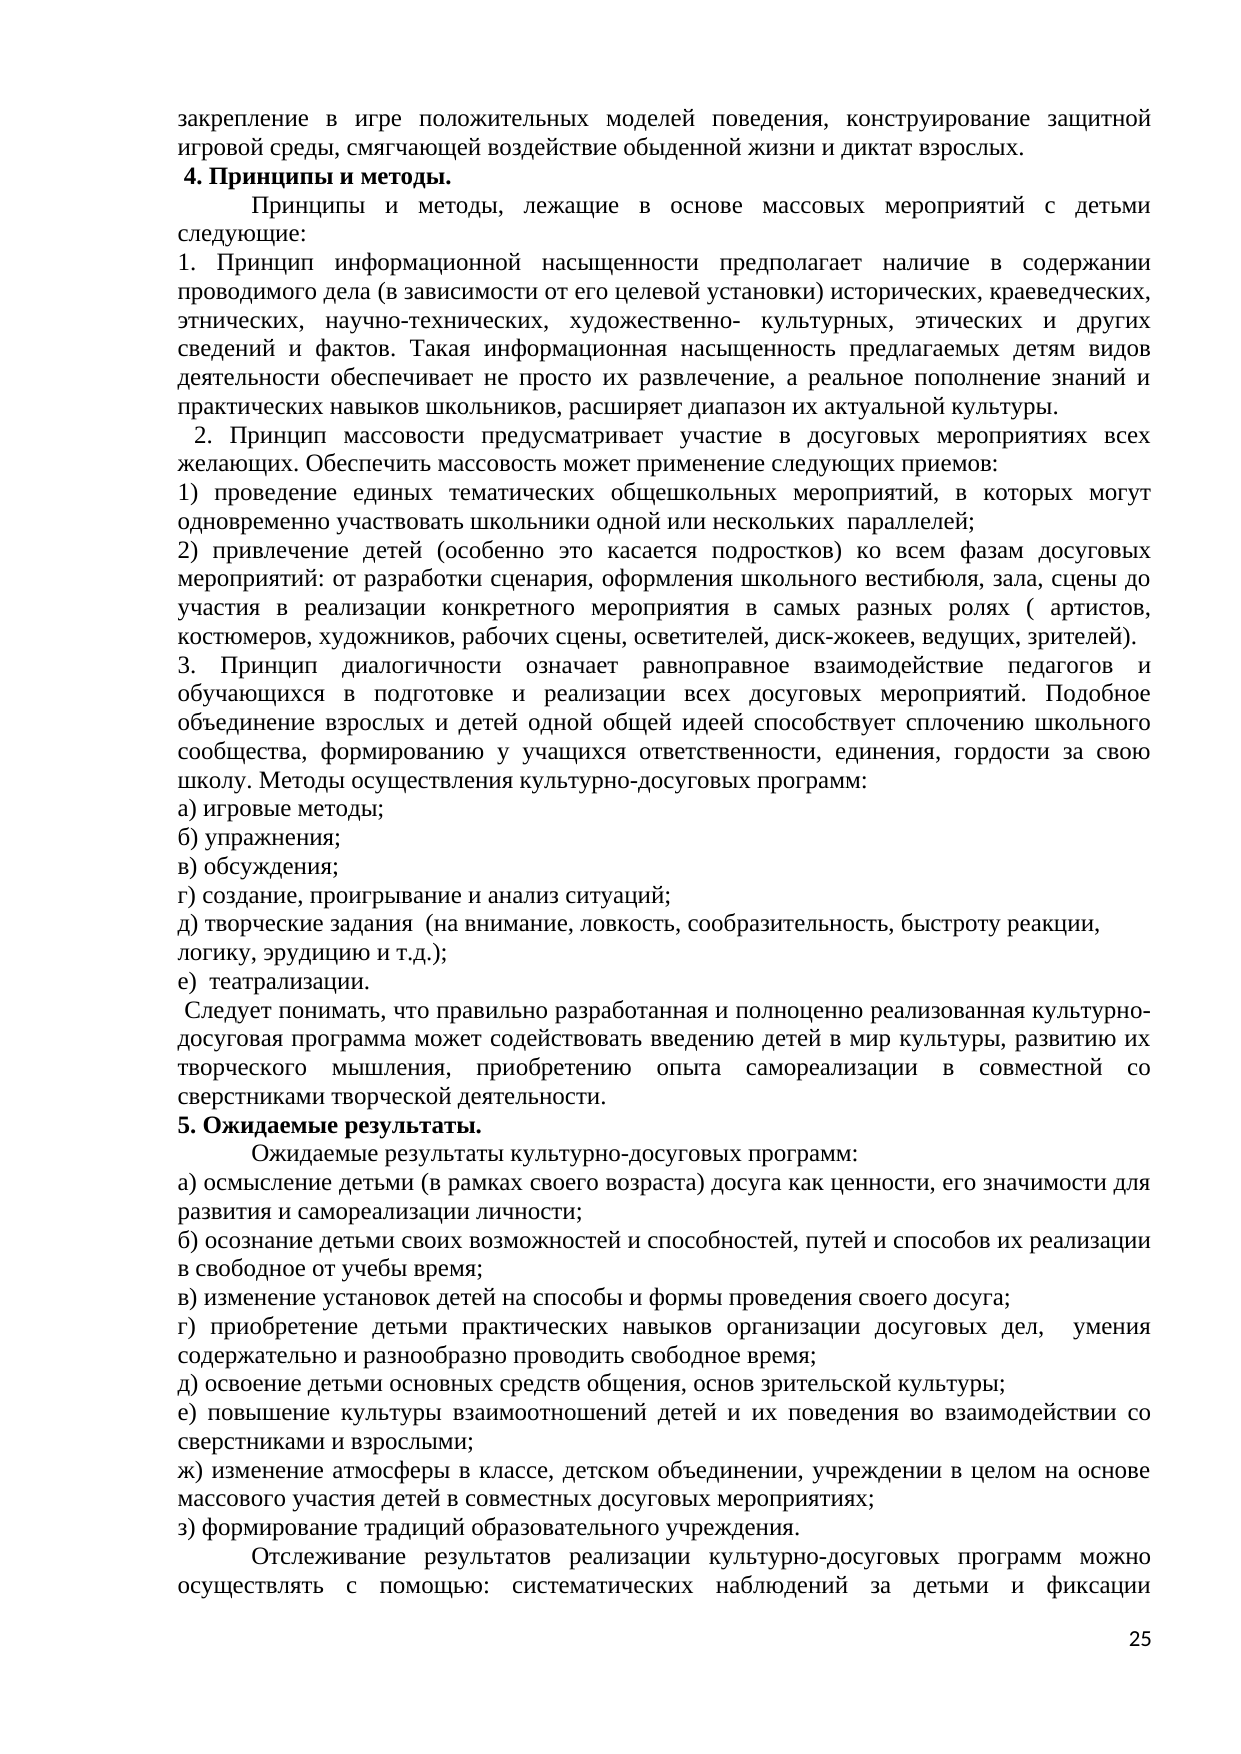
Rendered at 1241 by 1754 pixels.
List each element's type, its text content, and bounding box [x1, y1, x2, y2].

text 1) проведение единых тематических общешкольных мероприятий, в которых могут одновременно участвовать школьники одной или нескольких параллелей; [177, 477, 1152, 535]
text Следует понимать, что правильно разработанная и полноценно реализованная культурно-досуговая программа может содействовать введению детей в мир культуры, развитию их творческого мышления, приобретению опыта самореализации в совместной со сверстниками творческой деятельности. [177, 995, 1152, 1110]
text з) формирование традиций образовательного учреждения. [177, 1512, 1152, 1541]
text 1. Принцип информационной насыщенности предполагает наличие в содержании проводимого дела (в зависимости от его целевой установки) исторических, краеведческих, этнических, научно-технических, художественно- культурных, этических и других сведений и фактов. Такая информационная насыщенность предлагаемых детям видов деятельности обеспечивает не просто их развлечение, а реальное пополнение знаний и практических навыков школьников, расширяет диапазон их актуальной культуры. [177, 247, 1152, 420]
text Ожидаемые результаты культурно-досуговых программ: [177, 1138, 1152, 1167]
text в) обсуждения; [177, 851, 1152, 880]
text в) изменение установок детей на способы и формы проведения своего досуга; [177, 1282, 1152, 1311]
text 3. Принцип диалогичности означает равноправное взаимодействие педагогов и обучающихся в подготовке и реализации всех досуговых мероприятий. Подобное объединение взрослых и детей одной общей идеей способствует сплочению школьного сообщества, формированию у учащихся ответственности, единения, гордости за свою школу. Методы осуществления культурно-досуговых программ: [177, 650, 1152, 793]
text Принципы и методы, лежащие в основе массовых мероприятий с детьми следующие: [177, 190, 1152, 247]
text 2. Принцип массовости предусматривает участие в досуговых мероприятиях всех желающих. Обеспечить массовость может применение следующих приемов: [177, 420, 1152, 477]
text е) повышение культуры взаимоотношений детей и их поведения во взаимодействии со сверстниками и взрослыми; [177, 1397, 1152, 1455]
text б) упражнения; [177, 822, 1152, 851]
text 5. Ожидаемые результаты. [177, 1110, 1152, 1138]
text а) игровые методы; [177, 793, 1152, 822]
text 4. Принципы и методы. [177, 161, 1152, 190]
text г) создание, проигрывание и анализ ситуаций; [177, 880, 1152, 908]
text г) приобретение детьми практических навыков организации досуговых дел, умения содержательно и разнообразно проводить свободное время; [177, 1311, 1152, 1368]
text 2) привлечение детей (особенно это касается подростков) ко всем фазам досуговых мероприятий: от разработки сценария, оформления школьного вестибюля, зала, сцены до участия в реализации конкретного мероприятия в самых разных ролях ( артистов, костюмеров, художников, рабочих сцены, осветителей, диск-жокеев, ведущих, зрителей). [177, 535, 1152, 650]
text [177, 1541, 1152, 1598]
text д) творческие задания (на внимание, ловкость, сообразительность, быстроту реакции, логику, эрудицию и т.д.); [177, 908, 1152, 966]
text е) театрализации. [177, 966, 1152, 995]
text б) осознание детьми своих возможностей и способностей, путей и способов их реализации в свободное от учебы время; [177, 1225, 1152, 1282]
text а) осмысление детьми (в рамках своего возраста) досуга как ценности, его значимости для развития и самореализации личности; [177, 1167, 1152, 1225]
text ж) изменение атмосферы в классе, детском объединении, учреждении в целом на основе массового участия детей в совместных досуговых мероприятиях; [177, 1455, 1152, 1512]
text д) освоение детьми основных средств общения, основ зрительской культуры; [177, 1368, 1152, 1397]
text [177, 103, 1152, 161]
